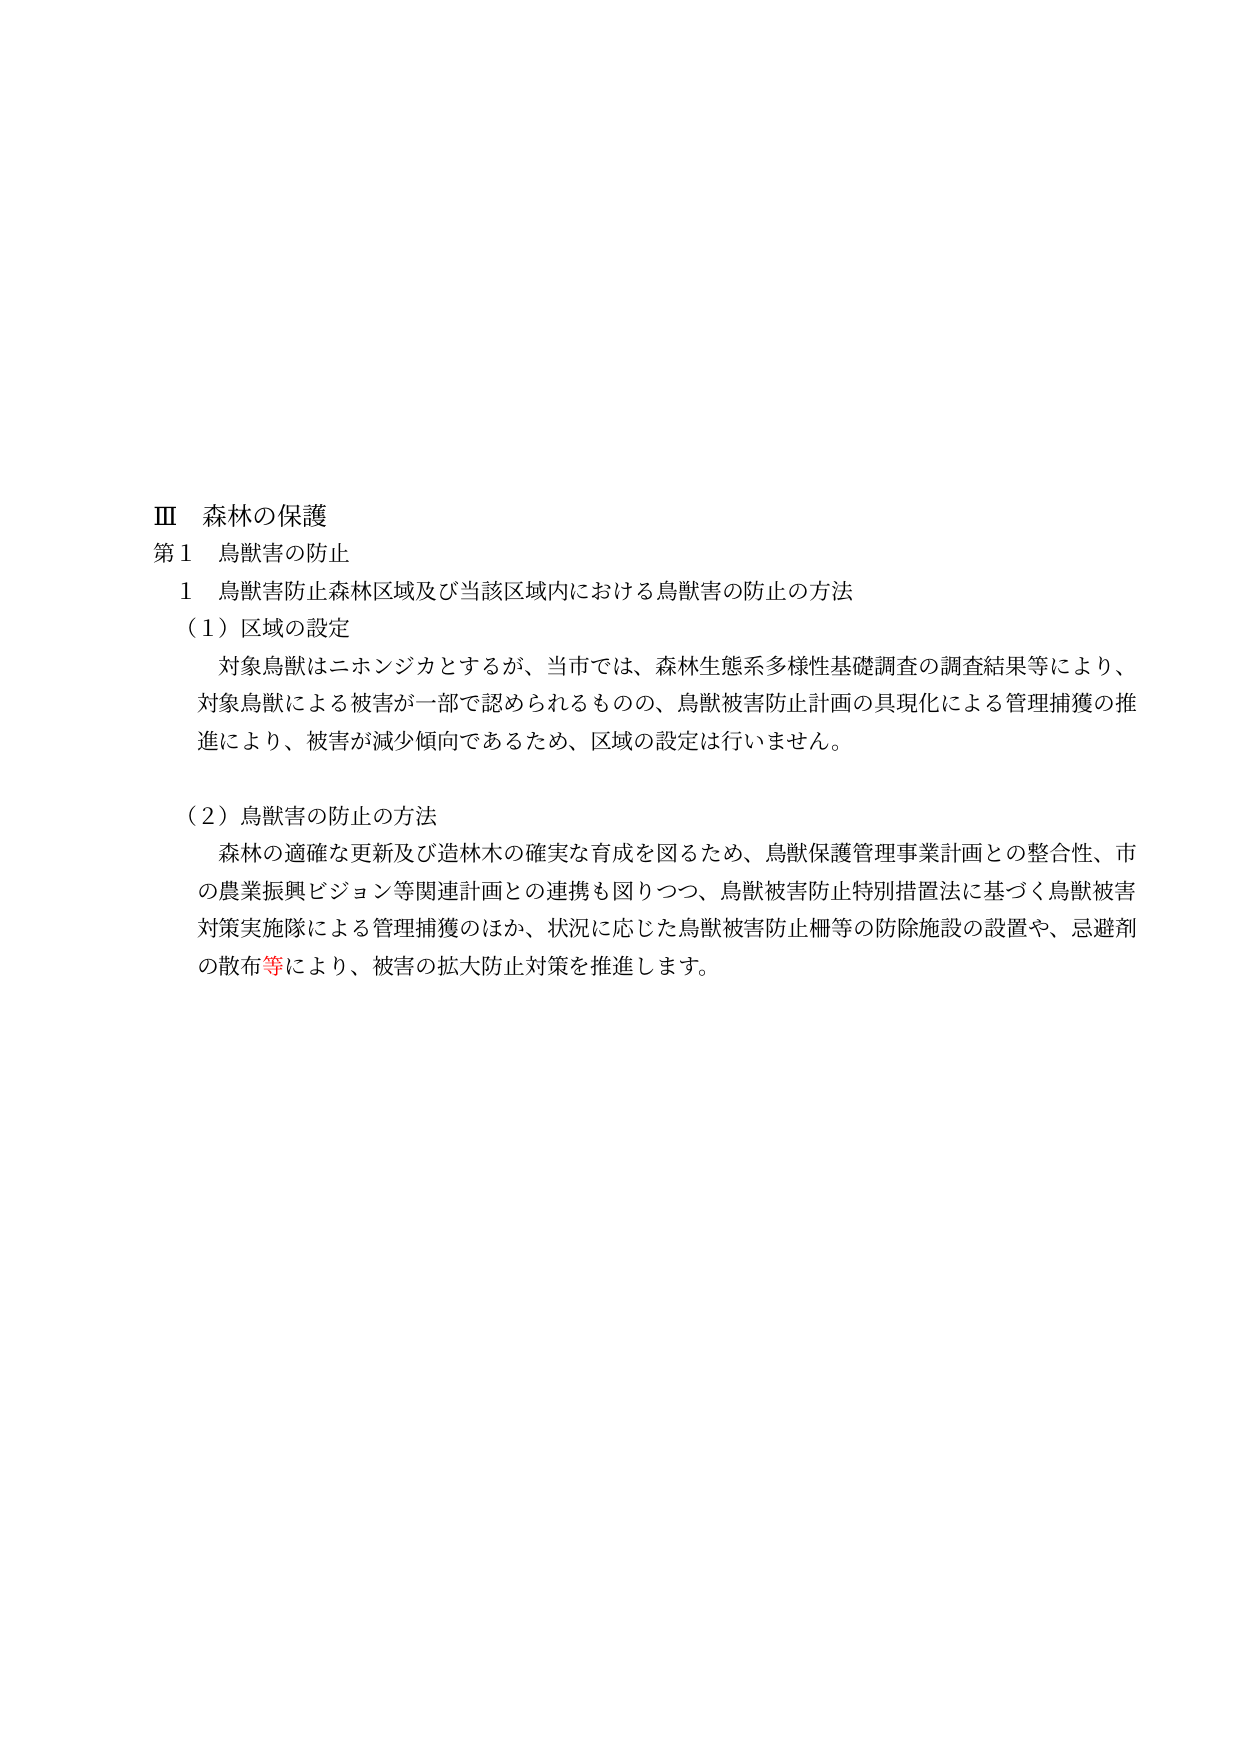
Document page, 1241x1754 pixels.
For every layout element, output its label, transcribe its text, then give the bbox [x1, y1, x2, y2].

text 第１ 鳥獣害の防止 [153, 533, 1137, 571]
text 対象鳥獣はニホンジカとするが、当市では、森林生態系多様性基礎調査の調査結果等により、対象鳥獣による被害が一部で認められるものの、鳥獣被害防止計画の具現化による管理捕獲の推進により、被害が減少傾向であるため、区域の設定は行いません。 [197, 646, 1137, 758]
text １ 鳥獣害防止森林区域及び当該区域内における鳥獣害の防止の方法 [153, 571, 1137, 608]
text Ⅲ 森林の保護 [153, 496, 1137, 533]
text （１）区域の設定 [153, 608, 1137, 646]
text 森林の適確な更新及び造林木の確実な育成を図るため、鳥獣保護管理事業計画との整合性、市の農業振興ビジョン等関連計画との連携も図りつつ、鳥獣被害防止特別措置法に基づく鳥獣被害対策実施隊による管理捕獲のほか、状況に応じた鳥獣被害防止柵等の防除施設の設置や、忌避剤の散布等により、被害の拡大防止対策を推進します。 [197, 833, 1137, 983]
text （２）鳥獣害の防止の方法 [153, 796, 1137, 833]
